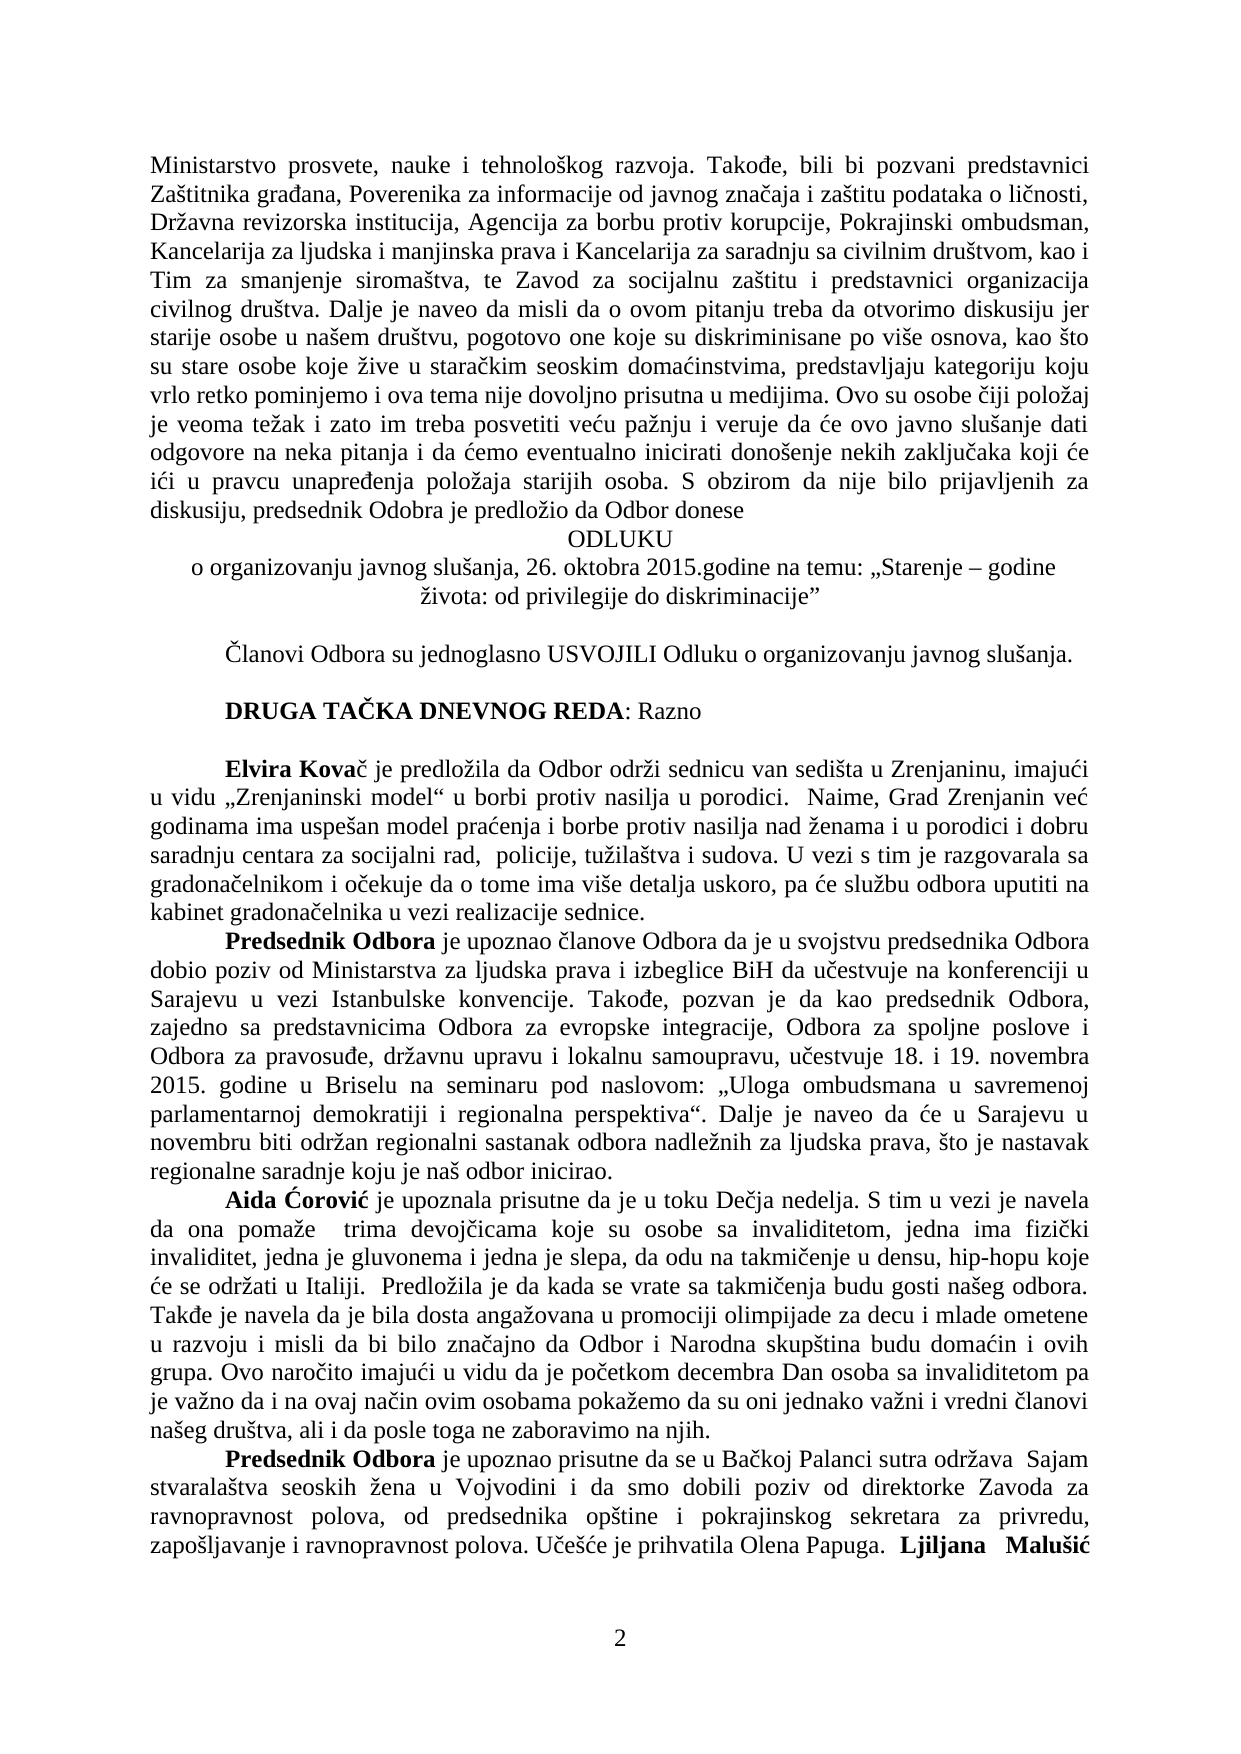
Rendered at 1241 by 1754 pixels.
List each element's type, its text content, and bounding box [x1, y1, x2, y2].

text ODLUKU [150, 524, 1090, 552]
text Elvira Kovač je predložila da Odbor održi sednicu van sedišta u Zrenjaninu, imajući u vidu „Zrenjaninski model“ u borbi protiv nasilja u porodici. Naime, Grad Zrenjanin već godinama ima uspešan model praćenja i borbe protiv nasilja nad ženama i u porodici i dobru saradnju centara za socijalni rad, policije, tužilaštva i sudova. U vezi s tim je razgovarala sa gradonačelnikom i očekuje da o tome ima više detalja uskoro, pa će službu odbora uputiti na kabinet gradonačelnika u vezi realizacije sednice. [150, 754, 1090, 926]
text Predsednik Odbora je upoznao članove Odbora da je u svojstvu predsednika Odbora dobio poziv od Ministarstva za ljudska prava i izbeglice BiH da učestvuje na konferenciji u Sarajevu u vezi Istanbulske konvencije. Takođe, pozvan je da kao predsednik Odbora, zajedno sa predstavnicima Odbora za evropske integracije, Odbora za spoljne poslove i Odbora za pravosuđe, državnu upravu i lokalnu samoupravu, učestvuje 18. i 19. novembra 2015. godine u Briselu na seminaru pod naslovom: „Uloga ombudsmana u savremenoj parlamentarnoj demokratiji i regionalna perspektiva“. Dalje je naveo da će u Sarajevu u novembru biti održan regionalni sastanak odbora nadležnih za ljudska prava, što je nastavak regionalne saradnje koju je naš odbor inicirao. [150, 926, 1090, 1185]
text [150, 1444, 1090, 1559]
text Aida Ćorović je upoznala prisutne da je u toku Dečja nedelja. S tim u vezi je navela da ona pomaže trima devojčicama koje su osobe sa invaliditetom, jedna ima fizički invaliditet, jedna je gluvonema i jedna je slepa, da odu na takmičenje u densu, hip-hopu koje će se održati u Italiji. Predložila je da kada se vrate sa takmičenja budu gosti našeg odbora. Takđe je navela da je bila dosta angažovana u promociji olimpijade za decu i mlade ometene u razvoju i misli da bi bilo značajno da Odbor i Narodna skupština budu domaćin i ovih grupa. Ovo naročito imajući u vidu da je početkom decembra Dan osoba sa invaliditetom pa je važno da i na ovaj način ovim osobama pokažemo da su oni jednako važni i vredni članovi našeg društva, ali i da posle toga ne zaboravimo na njih. [150, 1185, 1090, 1444]
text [150, 150, 1090, 524]
text DRUGA TAČKA DNEVNOG REDA: Razno [150, 696, 1090, 725]
text Članovi Odbora su jednoglasno USVOJILI Odluku o organizovanju javnog slušanja. [150, 639, 1090, 667]
text o organizovanju javnog slušanja, 26. oktobra 2015.godine na temu: „Starenje – godine života: od privilegije do diskriminacijeˮ [150, 552, 1090, 610]
